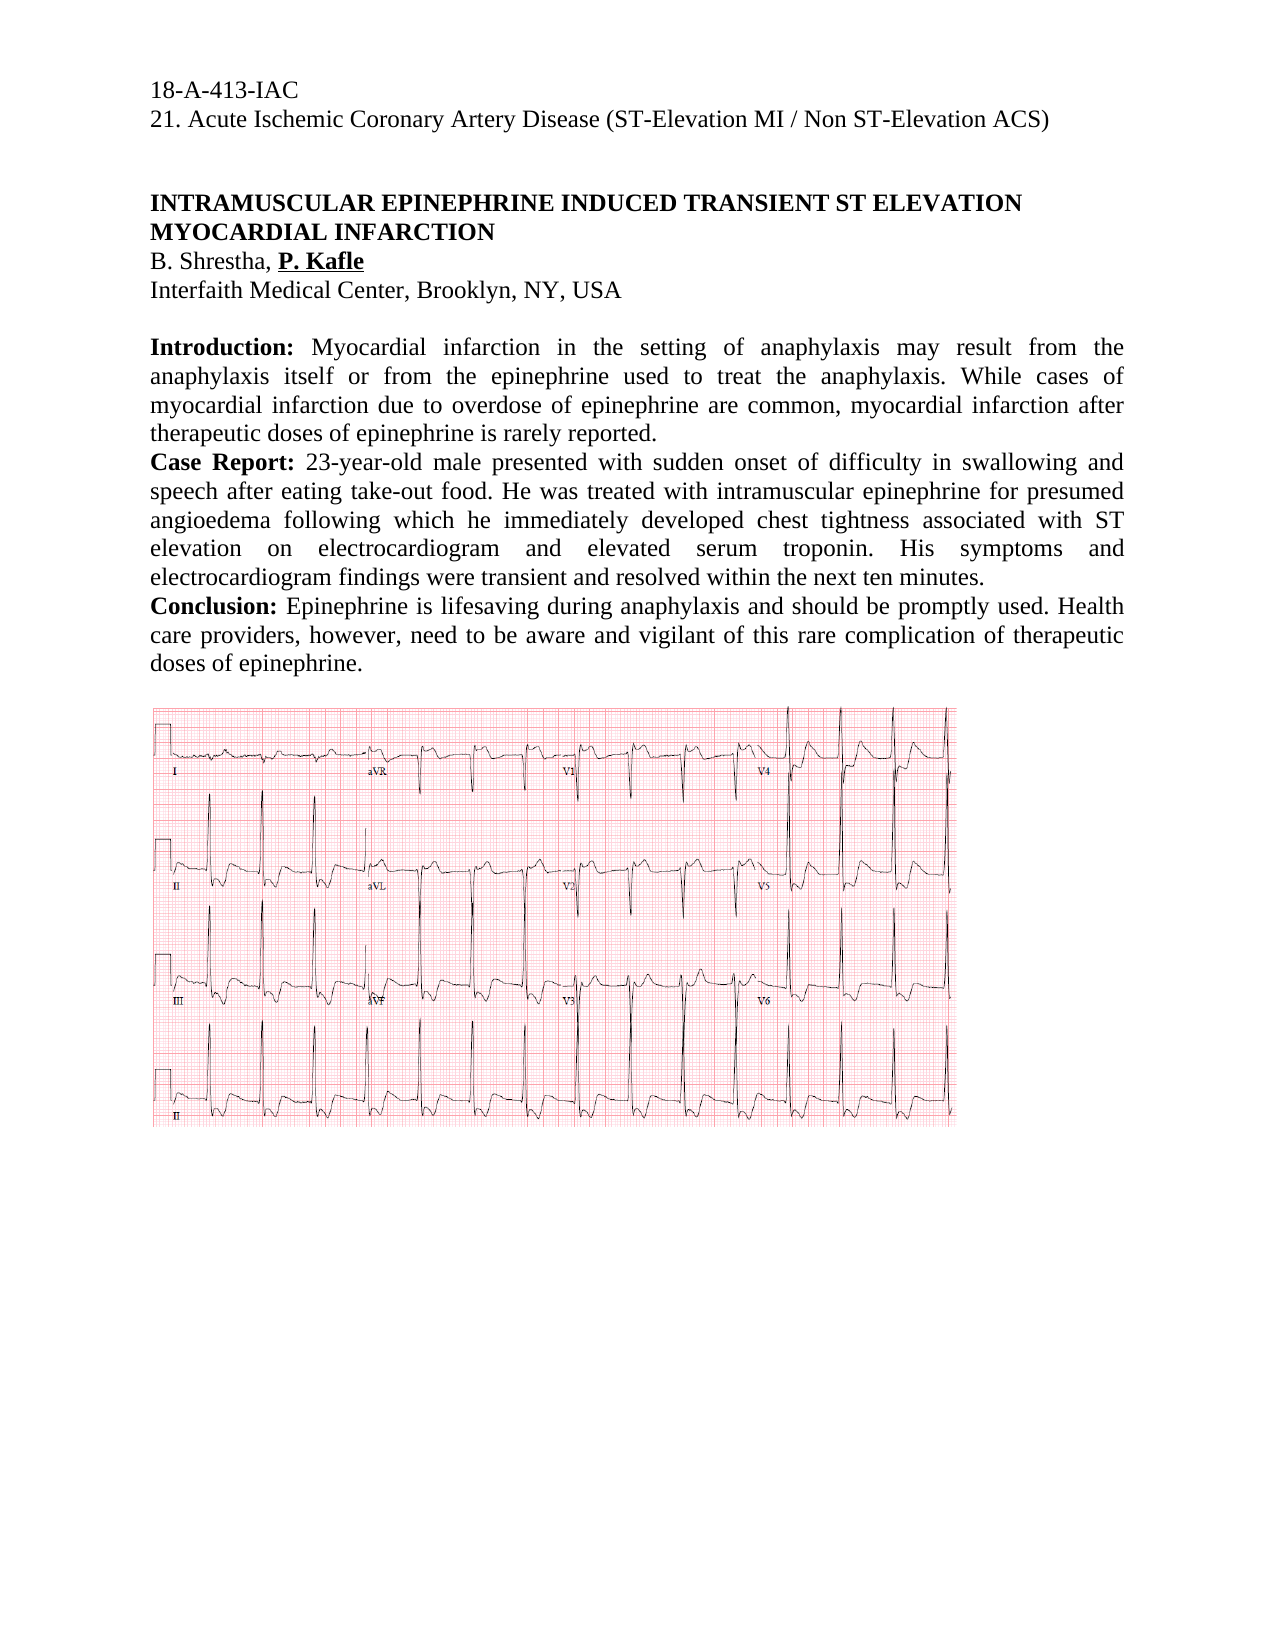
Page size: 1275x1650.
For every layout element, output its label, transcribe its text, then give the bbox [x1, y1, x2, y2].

text INTRAMUSCULAR EPINEPHRINE INDUCED TRANSIENT ST ELEVATION MYOCARDIAL INFARCTION [150, 188, 1125, 246]
text Interfaith Medical Center, Brooklyn, NY, USA [150, 275, 1125, 303]
text B. Shrestha, P. Kafle [150, 246, 1125, 275]
text Case Report: 23-year-old male presented with sudden onset of difficulty in swallowing and speech after eating take-out food. He was treated with intramuscular epinephrine for presumed angioedema following which he immediately developed chest tightness associated with ST elevation on electrocardiogram and elevated serum troponin. His symptoms and electrocardiogram findings were transient and resolved within the next ten minutes. [150, 447, 1125, 591]
text Introduction: Myocardial infarction in the setting of anaphylaxis may result from the anaphylaxis itself or from the epinephrine used to treat the anaphylaxis. While cases of myocardial infarction due to overdose of epinephrine are common, myocardial infarction after therapeutic doses of epinephrine is rarely reported. [150, 332, 1125, 447]
text Conclusion: Epinephrine is lifesaving during anaphylaxis and should be promptly used. Health care providers, however, need to be aware and vigilant of this rare complication of therapeutic doses of epinephrine. [150, 591, 1125, 677]
picture [150, 706, 957, 1127]
